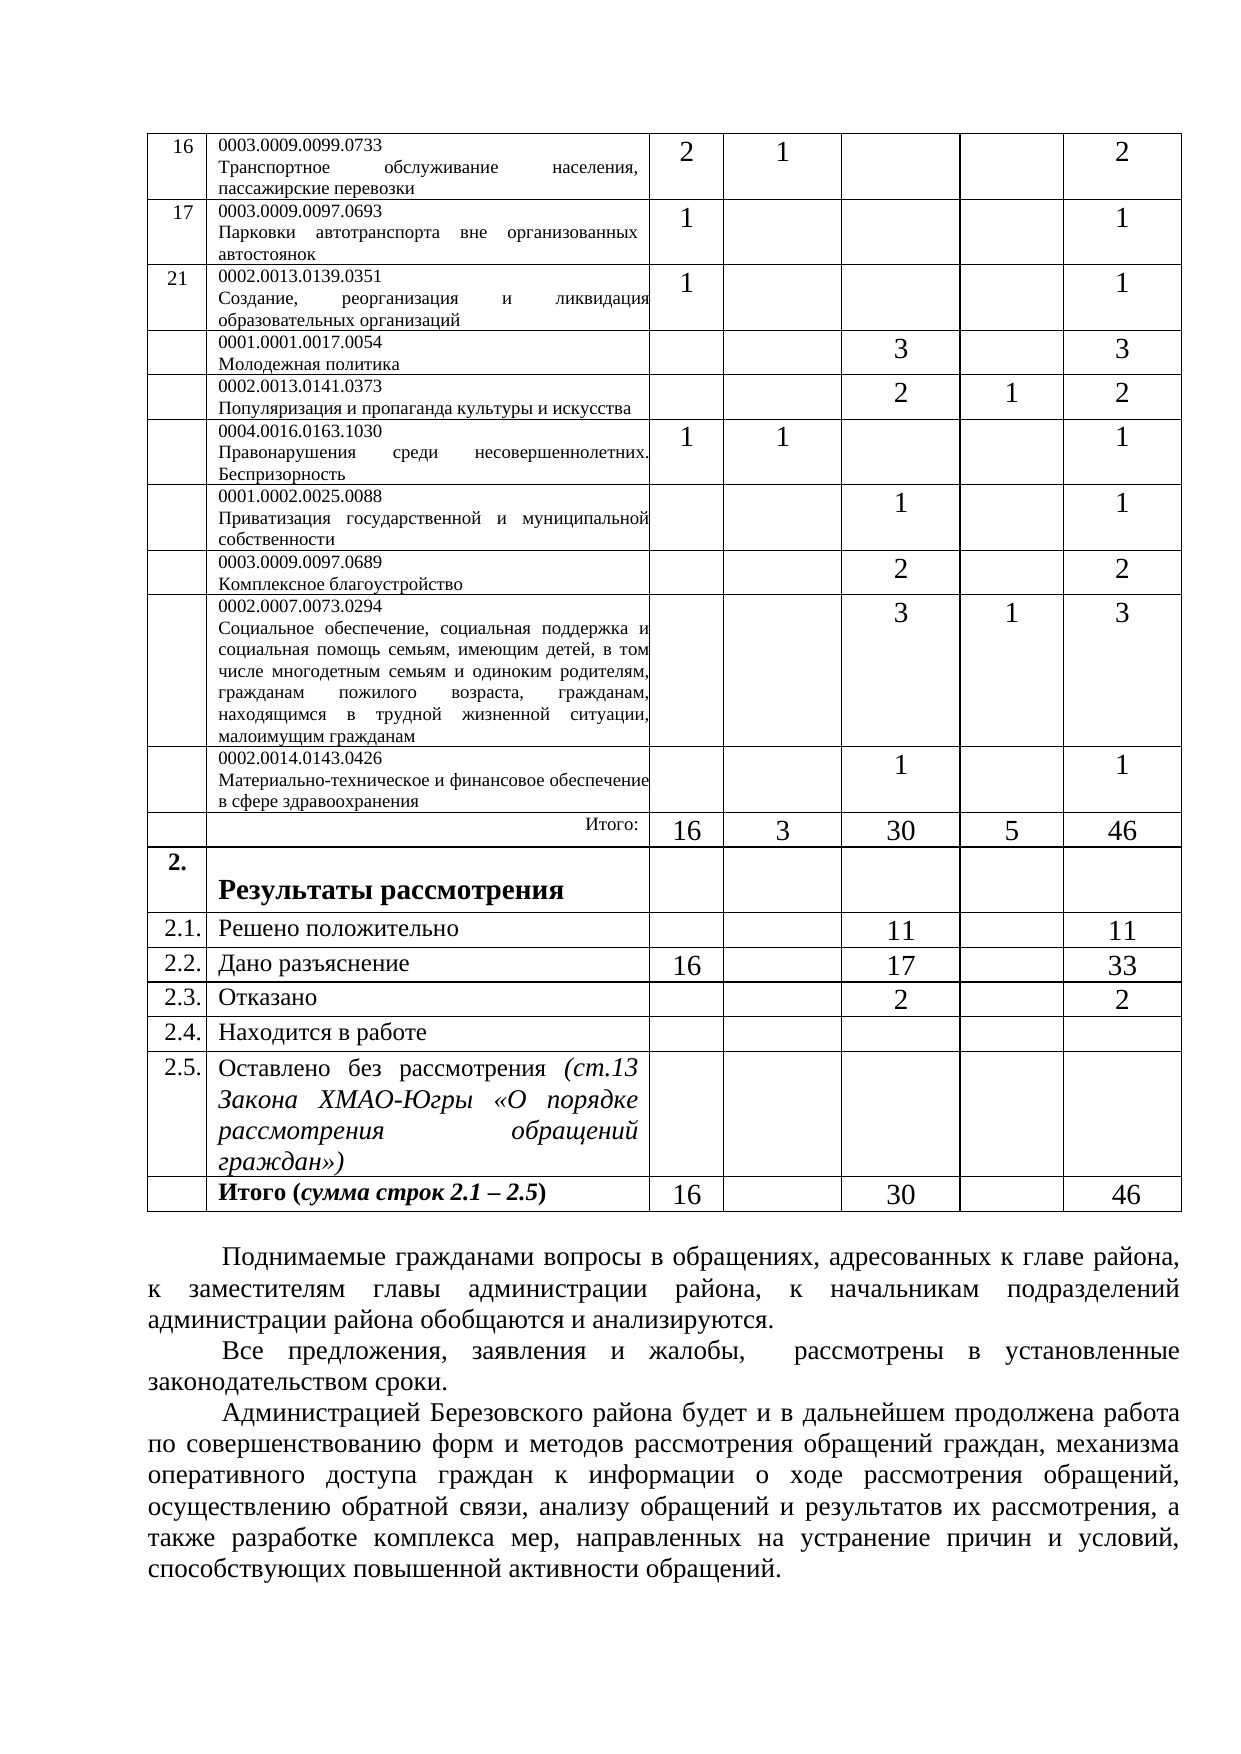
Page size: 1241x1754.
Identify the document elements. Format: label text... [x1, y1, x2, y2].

table_cell [961, 1177, 1063, 1211]
table_cell [724, 1017, 841, 1051]
table_cell Оставлено без рассмотрения (ст.13 Закона ХМАО-Югры «О порядке рассмотрения обращений граждан») [207, 1052, 649, 1176]
table_cell 16 [650, 948, 723, 981]
table_cell 16 [650, 1177, 723, 1211]
table_cell 2 [1064, 134, 1181, 199]
table_cell [650, 983, 723, 1016]
table_cell [961, 420, 1063, 484]
table_cell 16 [148, 134, 206, 199]
table_cell [724, 331, 841, 374]
table_cell [961, 551, 1063, 594]
table_cell [842, 134, 959, 199]
table_cell [724, 595, 841, 746]
table_cell [650, 1017, 723, 1051]
table_cell [842, 1052, 959, 1176]
table_cell 3 [842, 331, 959, 374]
table_cell 33 [1064, 948, 1181, 981]
table_cell [961, 747, 1063, 812]
table_cell 30 [842, 1177, 959, 1211]
table_cell 17 [842, 948, 959, 981]
table_cell 1 [650, 420, 723, 484]
table_cell [842, 200, 959, 264]
table_cell [842, 420, 959, 484]
table_cell 2 [650, 134, 723, 199]
table_cell [961, 134, 1063, 199]
table_cell 17 [148, 200, 206, 264]
table_cell 0001.0002.0025.0088 Приватизация государственной и муниципальной собственности [207, 485, 649, 550]
table_cell 1 [1064, 747, 1181, 812]
table_cell [961, 1052, 1063, 1176]
table_cell 2.5. [148, 1052, 206, 1176]
table_cell [148, 375, 206, 418]
table_cell [961, 485, 1063, 550]
table_cell 1 [1064, 485, 1181, 550]
table_cell Находится в работе [207, 1017, 649, 1051]
table_cell 0003.0009.0097.0689 Комплексное благоустройство [207, 551, 649, 594]
table_cell [961, 1017, 1063, 1051]
table_cell 1 [1064, 420, 1181, 484]
table_cell 30 [842, 813, 959, 846]
table_cell Итого (сумма строк 2.1 – 2.5) [207, 1177, 649, 1211]
table_cell [650, 595, 723, 746]
table_cell [961, 983, 1063, 1016]
table_cell 2.1. [148, 913, 206, 947]
table_cell 1 [842, 485, 959, 550]
table_cell [961, 913, 1063, 947]
table_cell [724, 747, 841, 812]
table_cell [724, 200, 841, 264]
table_cell [148, 813, 206, 846]
table_cell [724, 265, 841, 330]
table_cell 46 [1064, 813, 1181, 846]
table_cell 2 [1064, 551, 1181, 594]
table_cell [724, 1177, 841, 1211]
table_cell [1064, 1052, 1181, 1176]
table_cell [650, 913, 723, 947]
table_cell 1 [842, 747, 959, 812]
table_cell [650, 375, 723, 418]
table_cell 3 [724, 813, 841, 846]
table_cell [148, 420, 206, 484]
table_cell 21 [148, 265, 206, 330]
text Поднимаемые гражданами вопросы в обращениях, адресованных к главе района, к заместителям главы администрации района, к начальникам подразделений администрации района обобщаются и анализируются. [148, 1241, 1181, 1334]
table_cell [842, 265, 959, 330]
table_cell [961, 948, 1063, 981]
table_cell Дано разъяснение [207, 948, 649, 981]
table_cell Результаты рассмотрения [207, 848, 649, 912]
table_cell 0002.0007.0073.0294 Социальное обеспечение, социальная поддержка и социальная помощь семьям, имеющим детей, в том числе многодетным семьям и одиноким родителям, гражданам пожилого возраста, гражданам, находящимся в трудной жизненной ситуации, малоимущим гражданам [207, 595, 649, 746]
table_cell [650, 848, 723, 912]
table_cell [148, 1177, 206, 1211]
table_cell 2 [1064, 983, 1181, 1016]
table_cell 3 [1064, 331, 1181, 374]
table_cell 0002.0013.0139.0351 Создание, реорганизация и ликвидация образовательных организаций [207, 265, 649, 330]
table_cell [724, 948, 841, 981]
table_cell [961, 200, 1063, 264]
table_cell 2. [148, 848, 206, 912]
table_cell 2.2. [148, 948, 206, 981]
table_cell [724, 848, 841, 912]
table_cell [148, 331, 206, 374]
table_cell [724, 485, 841, 550]
table_cell [148, 595, 206, 746]
table_cell 1 [1064, 265, 1181, 330]
table_cell [724, 913, 841, 947]
table_cell 0003.0009.0099.0733 Транспортное обслуживание населения, пассажирские перевозки [207, 134, 649, 199]
table_cell [961, 848, 1063, 912]
table_cell Отказано [207, 983, 649, 1016]
table_cell 3 [1064, 595, 1181, 746]
table_cell 0002.0014.0143.0426 Материально-техническое и финансовое обеспечение в сфере здравоохранения [207, 747, 649, 812]
table_cell 3 [842, 595, 959, 746]
table_cell [650, 331, 723, 374]
table_cell [961, 265, 1063, 330]
text Администрацией Березовского района будет и в дальнейшем продолжена работа по совершенствованию форм и методов рассмотрения обращений граждан, механизма оперативного доступа граждан к информации о ходе рассмотрения обращений, осуществлению обратной связи, анализу обращений и результатов их рассмотрения, а также разработке комплекса мер, направленных на устранение причин и условий, способствующих повышенной активности обращений. [148, 1396, 1181, 1583]
table_cell [842, 848, 959, 912]
table_cell [148, 551, 206, 594]
table_cell 1 [724, 134, 841, 199]
table_cell 2 [842, 983, 959, 1016]
table_cell [650, 1052, 723, 1176]
table_cell [148, 485, 206, 550]
table_cell 11 [1064, 913, 1181, 947]
text Все предложения, заявления и жалобы, рассмотрены в установленные законодательством сроки. [148, 1334, 1181, 1396]
table_cell [650, 485, 723, 550]
table_cell 2.3. [148, 983, 206, 1016]
table_cell 1 [650, 265, 723, 330]
table_cell [724, 375, 841, 418]
table_cell [650, 747, 723, 812]
table_cell [1064, 848, 1181, 912]
table_cell 0004.0016.0163.1030 Правонарушения среди несовершеннолетних. Беспризорность [207, 420, 649, 484]
table_cell [650, 551, 723, 594]
table_cell 2 [842, 551, 959, 594]
table_cell 11 [842, 913, 959, 947]
table_cell 5 [961, 813, 1063, 846]
table_cell 0003.0009.0097.0693 Парковки автотранспорта вне организованных автостоянок [207, 200, 649, 264]
table_cell 1 [961, 375, 1063, 418]
table_cell 1 [1064, 200, 1181, 264]
table_cell 2.4. [148, 1017, 206, 1051]
table_cell 1 [650, 200, 723, 264]
table_cell 0001.0001.0017.0054 Молодежная политика [207, 331, 649, 374]
table_cell [148, 747, 206, 812]
table_cell 46 [1064, 1177, 1181, 1211]
table_cell [724, 1052, 841, 1176]
table_cell 16 [650, 813, 723, 846]
table_cell [724, 983, 841, 1016]
table_cell [842, 1017, 959, 1051]
table_cell [961, 331, 1063, 374]
table_cell Итого: [207, 813, 649, 846]
table_cell Решено положительно [207, 913, 649, 947]
table_cell [724, 551, 841, 594]
table_cell 1 [724, 420, 841, 484]
table_cell 2 [1064, 375, 1181, 418]
table_cell 0002.0013.0141.0373 Популяризация и пропаганда культуры и искусства [207, 375, 649, 418]
table_cell [1064, 1017, 1181, 1051]
table_cell 2 [842, 375, 959, 418]
table_cell 1 [961, 595, 1063, 746]
